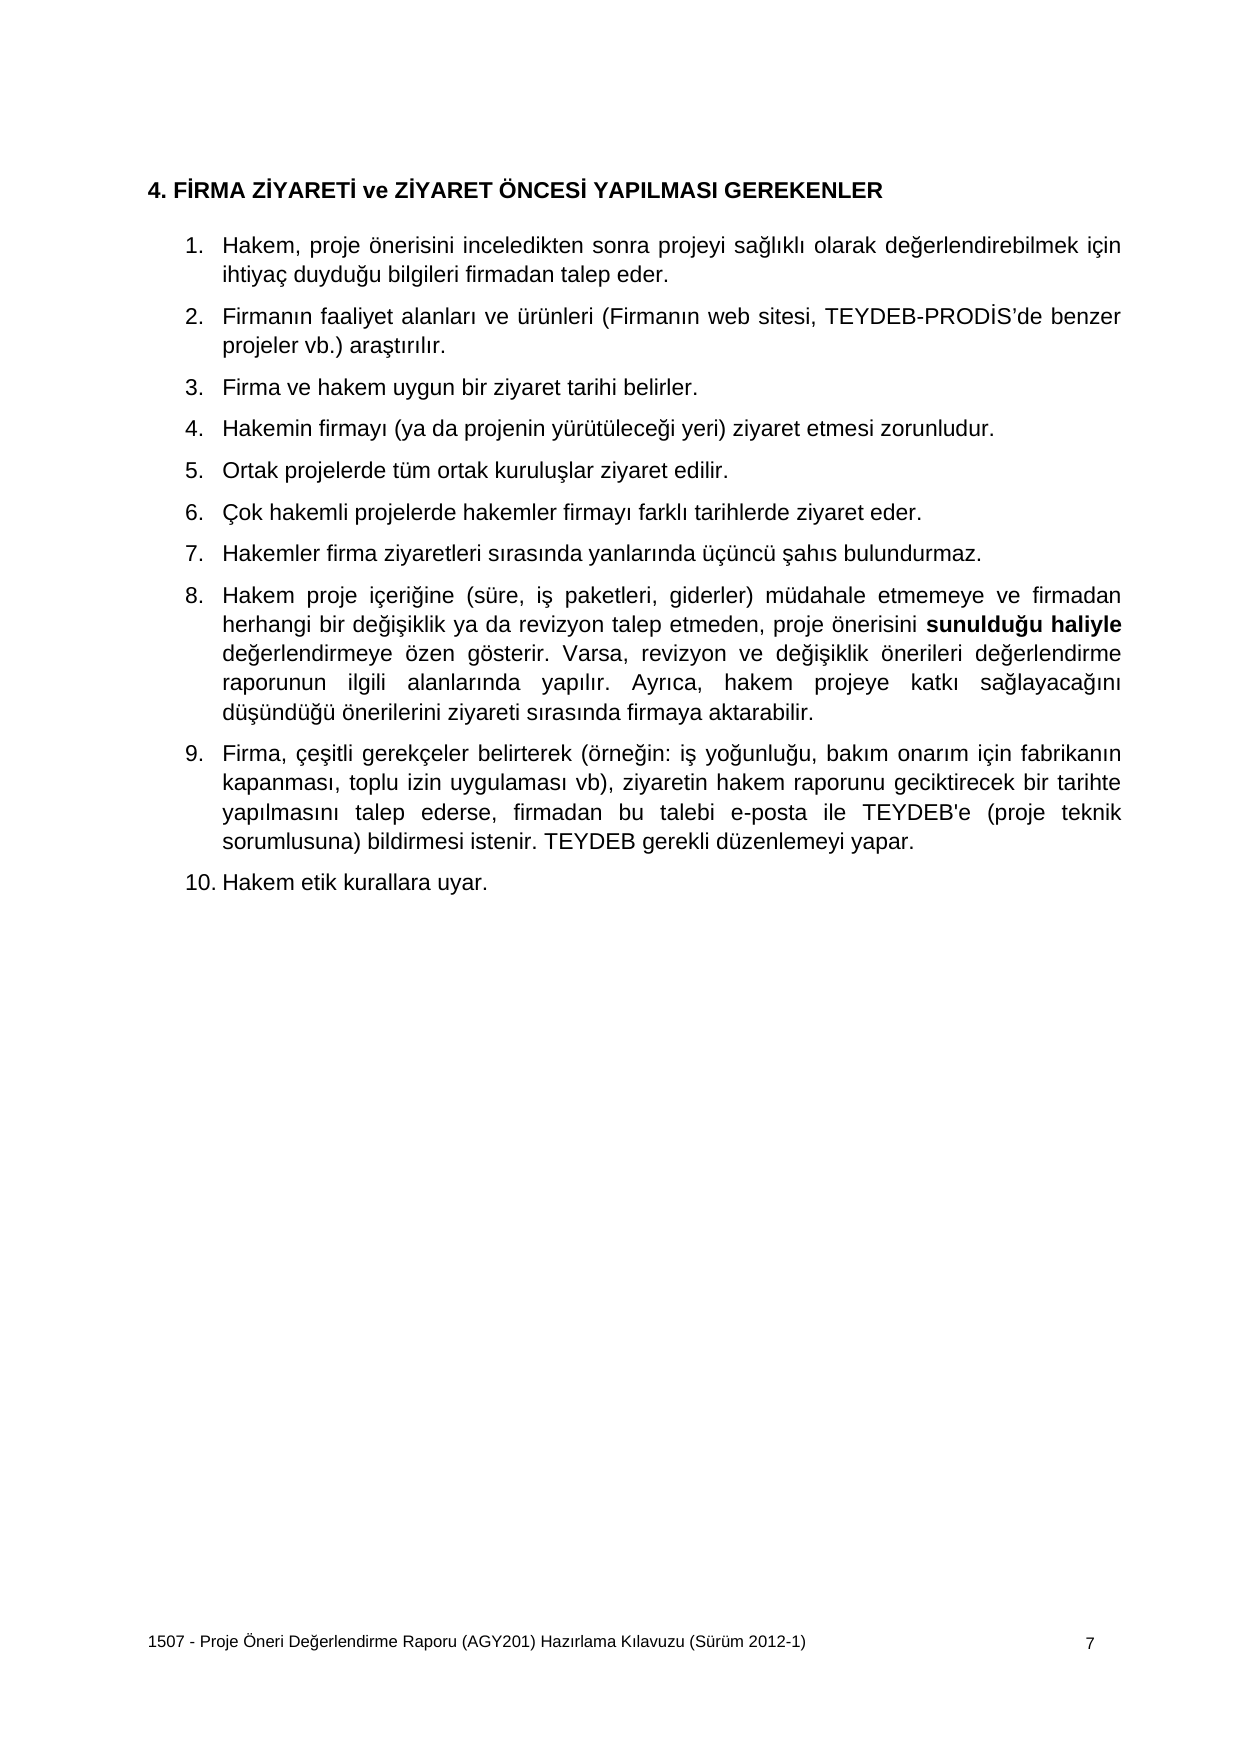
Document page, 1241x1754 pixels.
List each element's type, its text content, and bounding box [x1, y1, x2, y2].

list Hakemler firma ziyaretleri sırasında yanlarında üçüncü şahıs bulundurmaz. [185, 538, 1122, 567]
list Hakem proje içeriğine (süre, iş paketleri, giderler) müdahale etmemeye ve firmadan herhangi bir değişiklik ya da revizyon talep etmeden, proje önerisini sunulduğu haliyle değerlendirmeye özen gösterir. Varsa, revizyon ve değişiklik önerileri değerlendirme raporunun ilgili alanlarında yapılır. Ayrıca, hakem projeye katkı sağlayacağını düşündüğü önerilerini ziyareti sırasında firmaya aktarabilir. [185, 580, 1122, 726]
list Firma, çeşitli gerekçeler belirterek (örneğin: iş yoğunluğu, bakım onarım için fabrikanın kapanması, toplu izin uygulaması vb), ziyaretin hakem raporunu geciktirecek bir tarihte yapılmasını talep ederse, firmadan bu talebi e-posta ile TEYDEB'e (proje teknik sorumlusuna) bildirmesi istenir. TEYDEB gerekli düzenlemeyi yapar. [185, 738, 1122, 855]
list Ortak projelerde tüm ortak kuruluşlar ziyaret edilir. [185, 455, 1122, 484]
text 4. FİRMA ZİYARETİ ve ZİYARET ÖNCESİ YAPILMASI GEREKENLER [148, 177, 1122, 203]
list Firma ve hakem uygun bir ziyaret tarihi belirler. [185, 372, 1122, 401]
list Çok hakemli projelerde hakemler firmayı farklı tarihlerde ziyaret eder. [185, 497, 1122, 526]
list Hakem, proje önerisini inceledikten sonra projeyi sağlıklı olarak değerlendirebilmek için ihtiyaç duyduğu bilgileri firmadan talep eder. [185, 230, 1122, 288]
list Hakemin firmayı (ya da projenin yürütüleceği yeri) ziyaret etmesi zorunludur. [185, 413, 1122, 442]
list Firmanın faaliyet alanları ve ürünleri (Firmanın web sitesi, TEYDEB-PRODİS’de benzer projeler vb.) araştırılır. [185, 301, 1122, 359]
list Hakem etik kurallara uyar. [185, 867, 1122, 897]
